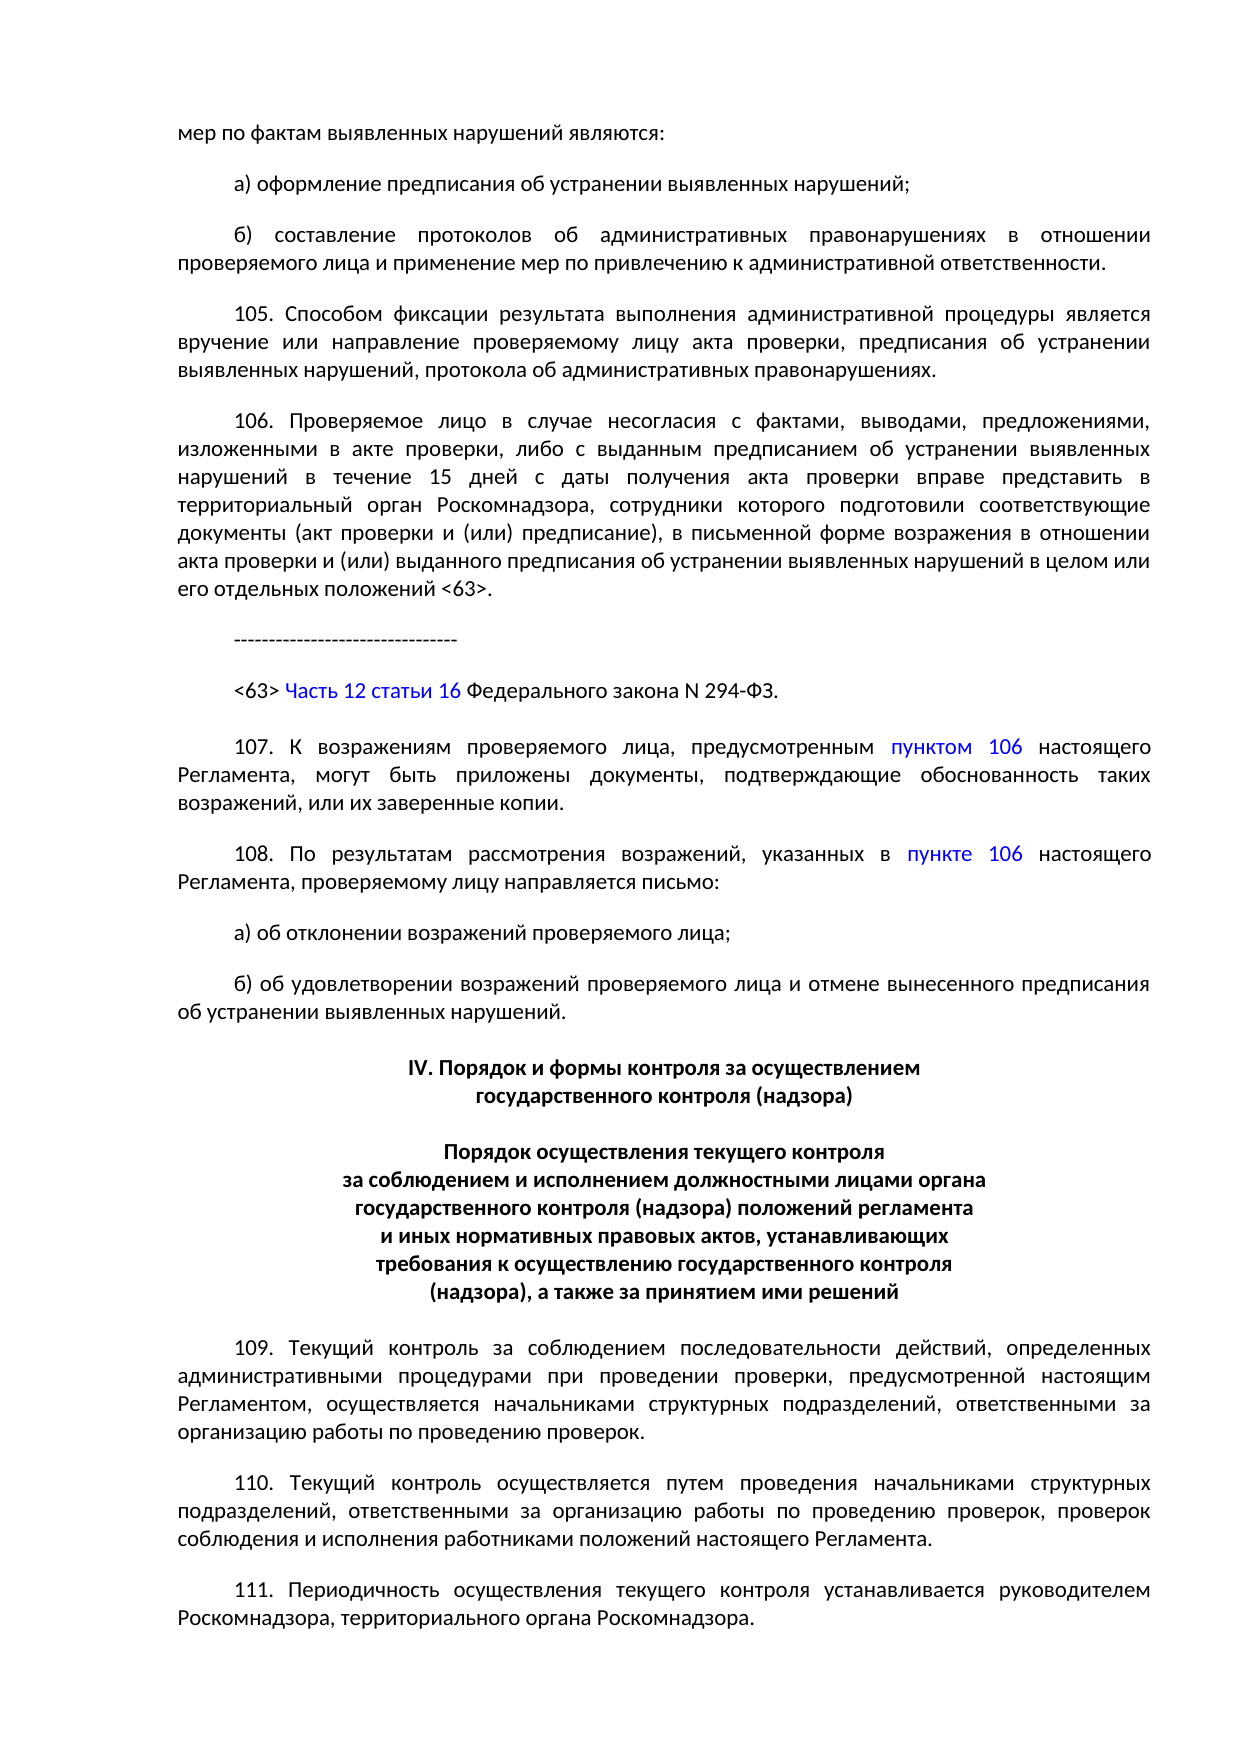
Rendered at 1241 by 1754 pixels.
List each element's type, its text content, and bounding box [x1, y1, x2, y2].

title и иных нормативных правовых актов, устанавливающих [177, 1221, 1152, 1249]
text 108. По результатам рассмотрения возражений, указанных в пункте 106 настоящего Регламента, проверяемому лицу направляется письмо: [177, 839, 1152, 895]
title государственного контроля (надзора) [177, 1081, 1152, 1109]
text 105. Способом фиксации результата выполнения административной процедуры является вручение или направление проверяемому лицу акта проверки, предписания об устранении выявленных нарушений, протокола об административных правонарушениях. [177, 299, 1152, 383]
text б) составление протоколов об административных правонарушениях в отношении проверяемого лица и применение мер по привлечению к административной ответственности. [177, 220, 1152, 276]
title государственного контроля (надзора) положений регламента [177, 1193, 1152, 1221]
text 109. Текущий контроль за соблюдением последовательности действий, определенных административными процедурами при проведении проверки, предусмотренной настоящим Регламентом, осуществляется начальниками структурных подразделений, ответственными за организацию работы по проведению проверок. [177, 1333, 1152, 1445]
text 110. Текущий контроль осуществляется путем проведения начальниками структурных подразделений, ответственными за организацию работы по проведению проверок, проверок соблюдения и исполнения работниками положений настоящего Регламента. [177, 1468, 1152, 1552]
title требования к осуществлению государственного контроля [177, 1249, 1152, 1277]
title за соблюдением и исполнением должностными лицами органа [177, 1165, 1152, 1193]
text -------------------------------- [177, 625, 1152, 653]
text <63> Часть 12 статьи 16 Федерального закона N 294-ФЗ. [177, 676, 1152, 704]
text а) оформление предписания об устранении выявленных нарушений; [177, 169, 1152, 197]
text б) об удовлетворении возражений проверяемого лица и отмене вынесенного предписания об устранении выявленных нарушений. [177, 969, 1152, 1025]
title Порядок осуществления текущего контроля [177, 1137, 1152, 1165]
text 107. К возражениям проверяемого лица, предусмотренным пунктом 106 настоящего Регламента, могут быть приложены документы, подтверждающие обоснованность таких возражений, или их заверенные копии. [177, 732, 1152, 816]
text 106. Проверяемое лицо в случае несогласия с фактами, выводами, предложениями, изложенными в акте проверки, либо с выданным предписанием об устранении выявленных нарушений в течение 15 дней с даты получения акта проверки вправе представить в территориальный орган Роскомнадзора, сотрудники которого подготовили соответствующие документы (акт проверки и (или) предписание), в письменной форме возражения в отношении акта проверки и (или) выданного предписания об устранении выявленных нарушений в целом или его отдельных положений <63>. [177, 406, 1152, 602]
title IV. Порядок и формы контроля за осуществлением [177, 1053, 1152, 1081]
text 111. Периодичность осуществления текущего контроля устанавливается руководителем Роскомнадзора, территориального органа Роскомнадзора. [177, 1575, 1152, 1631]
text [177, 118, 1152, 146]
text а) об отклонении возражений проверяемого лица; [177, 918, 1152, 946]
title (надзора), а также за принятием ими решений [177, 1277, 1152, 1305]
